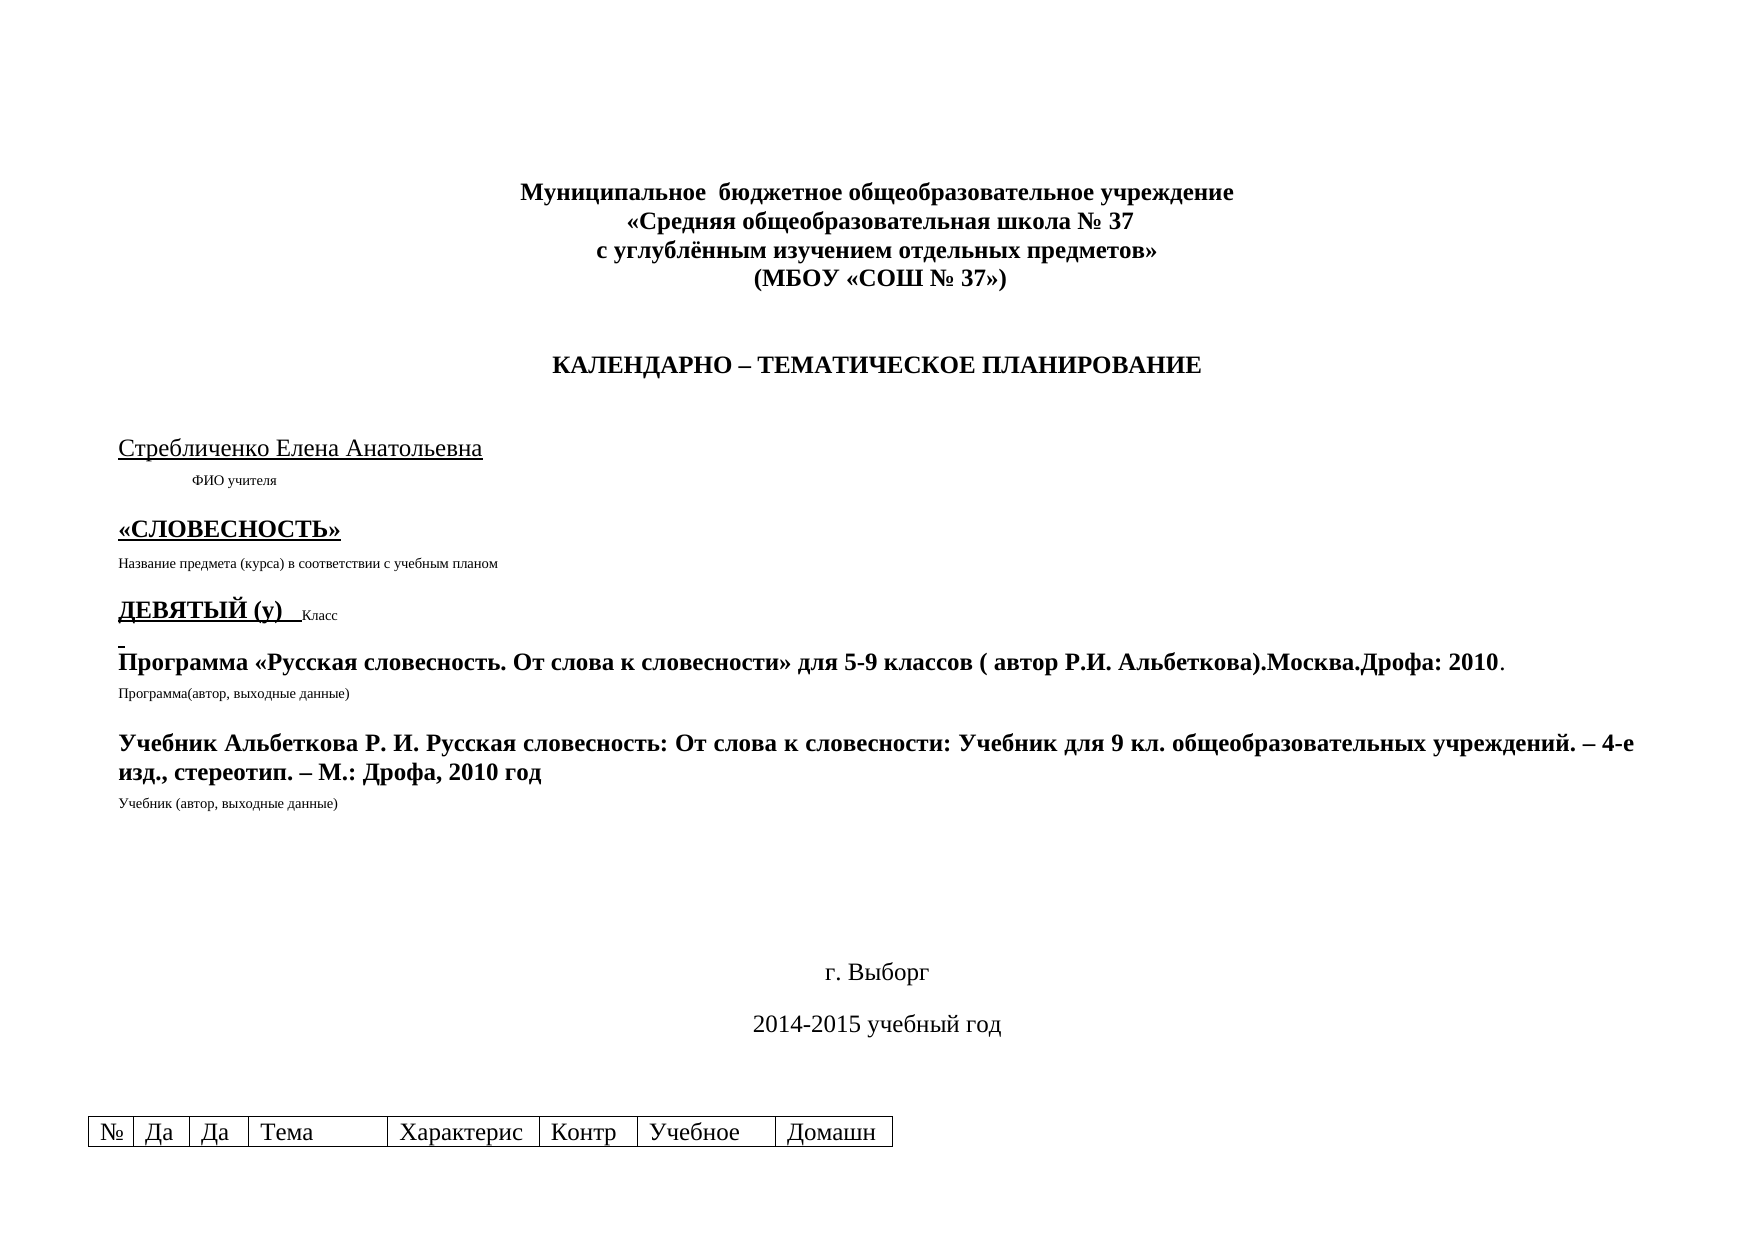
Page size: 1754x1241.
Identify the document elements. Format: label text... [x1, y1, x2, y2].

text Учебник Альбеткова Р. И. Русская словесность: От слова к словесности: Учебник для 9 кл. общеобразовательных учреждений. – 4-е изд., стереотип. – М.: Дрофа, 2010 год [118, 728, 1636, 785]
text г. Выборг [118, 960, 1636, 986]
text «СЛОВЕСНОСТЬ» [118, 514, 1636, 543]
text 2014-2015 учебный год [118, 1012, 1636, 1038]
text Стребличенко Елена Анатольевна [118, 436, 1636, 462]
text с углублённым изучением отдельных предметов» [118, 235, 1636, 263]
text Программа «Русская словесность. От слова к словесности» для 5-9 классов ( автор Р.И. Альбеткова).Москва.Дрофа: 2010. [118, 650, 1636, 676]
table_header № урока [89, 1117, 133, 1146]
text КАЛЕНДАРНО – ТЕМАТИЧЕСКОЕ ПЛАНИРОВАНИЕ [118, 350, 1636, 378]
table_header Дата реальная [190, 1117, 248, 1146]
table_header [388, 1117, 539, 1146]
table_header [776, 1117, 892, 1146]
text ДЕВЯТЫЙ (у) Класс [118, 598, 1636, 624]
text (МБОУ «СОШ № 37») [118, 263, 1636, 292]
text Муниципальное бюджетное общеобразовательное учреждение [118, 177, 1636, 206]
table_header Дата планируемая [134, 1117, 189, 1146]
text Название предмета (курса) в соответствии с учебным планом [118, 543, 1636, 572]
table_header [638, 1117, 775, 1146]
table_header Тема урока [249, 1117, 387, 1146]
text Учебник (автор, выходные данные) [118, 785, 1636, 811]
text ФИО учителя [118, 462, 1636, 488]
text «Средняя общеобразовательная школа № 37 [118, 206, 1636, 235]
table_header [540, 1117, 637, 1146]
text Программа(автор, выходные данные) [118, 676, 1636, 702]
